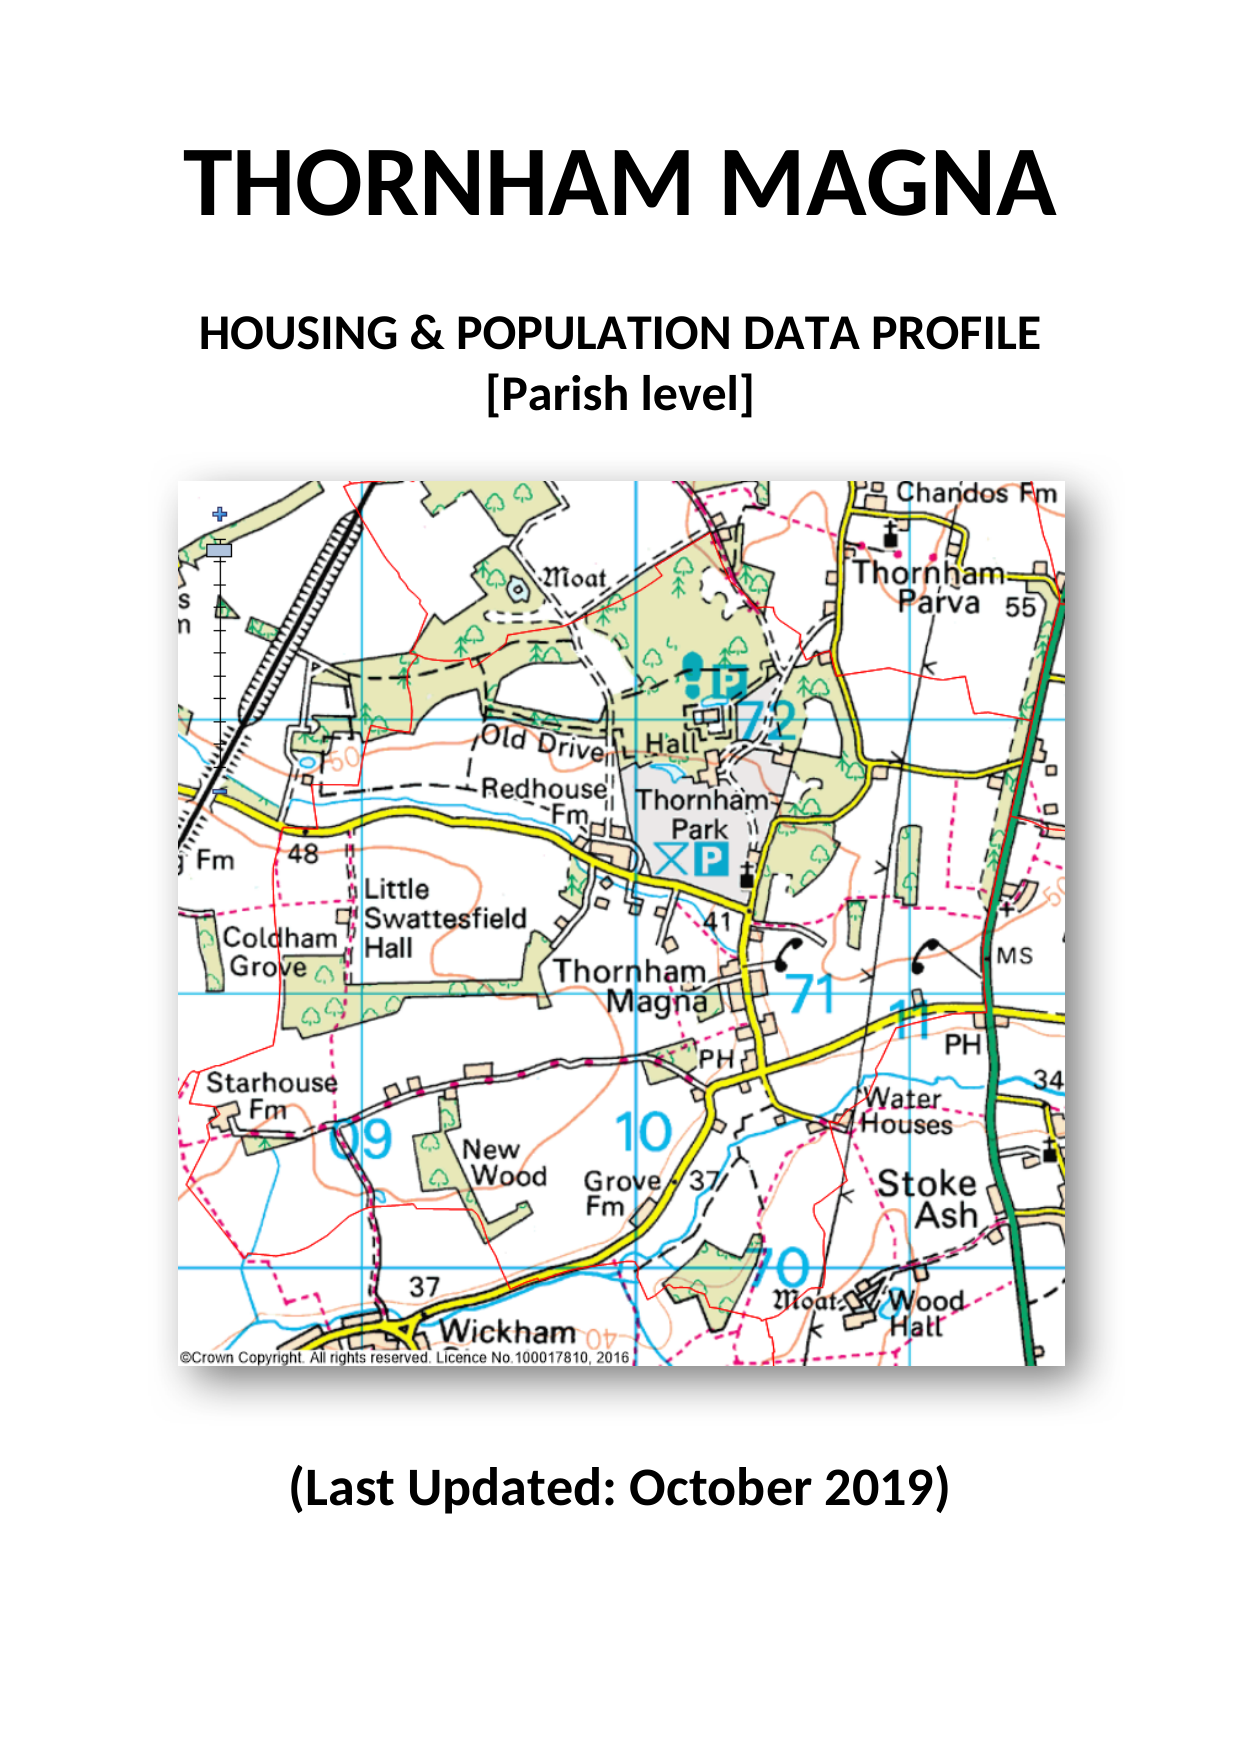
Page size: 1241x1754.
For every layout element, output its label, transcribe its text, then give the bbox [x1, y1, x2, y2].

text HOUSING & POPULATION DATA PROFILE [118, 301, 1122, 362]
text [Parish level] [118, 362, 1122, 423]
picture [178, 481, 1065, 1366]
text (Last Updated: October 2019) [118, 1453, 1122, 1519]
text THORNHAM MAGNA [118, 118, 1122, 240]
